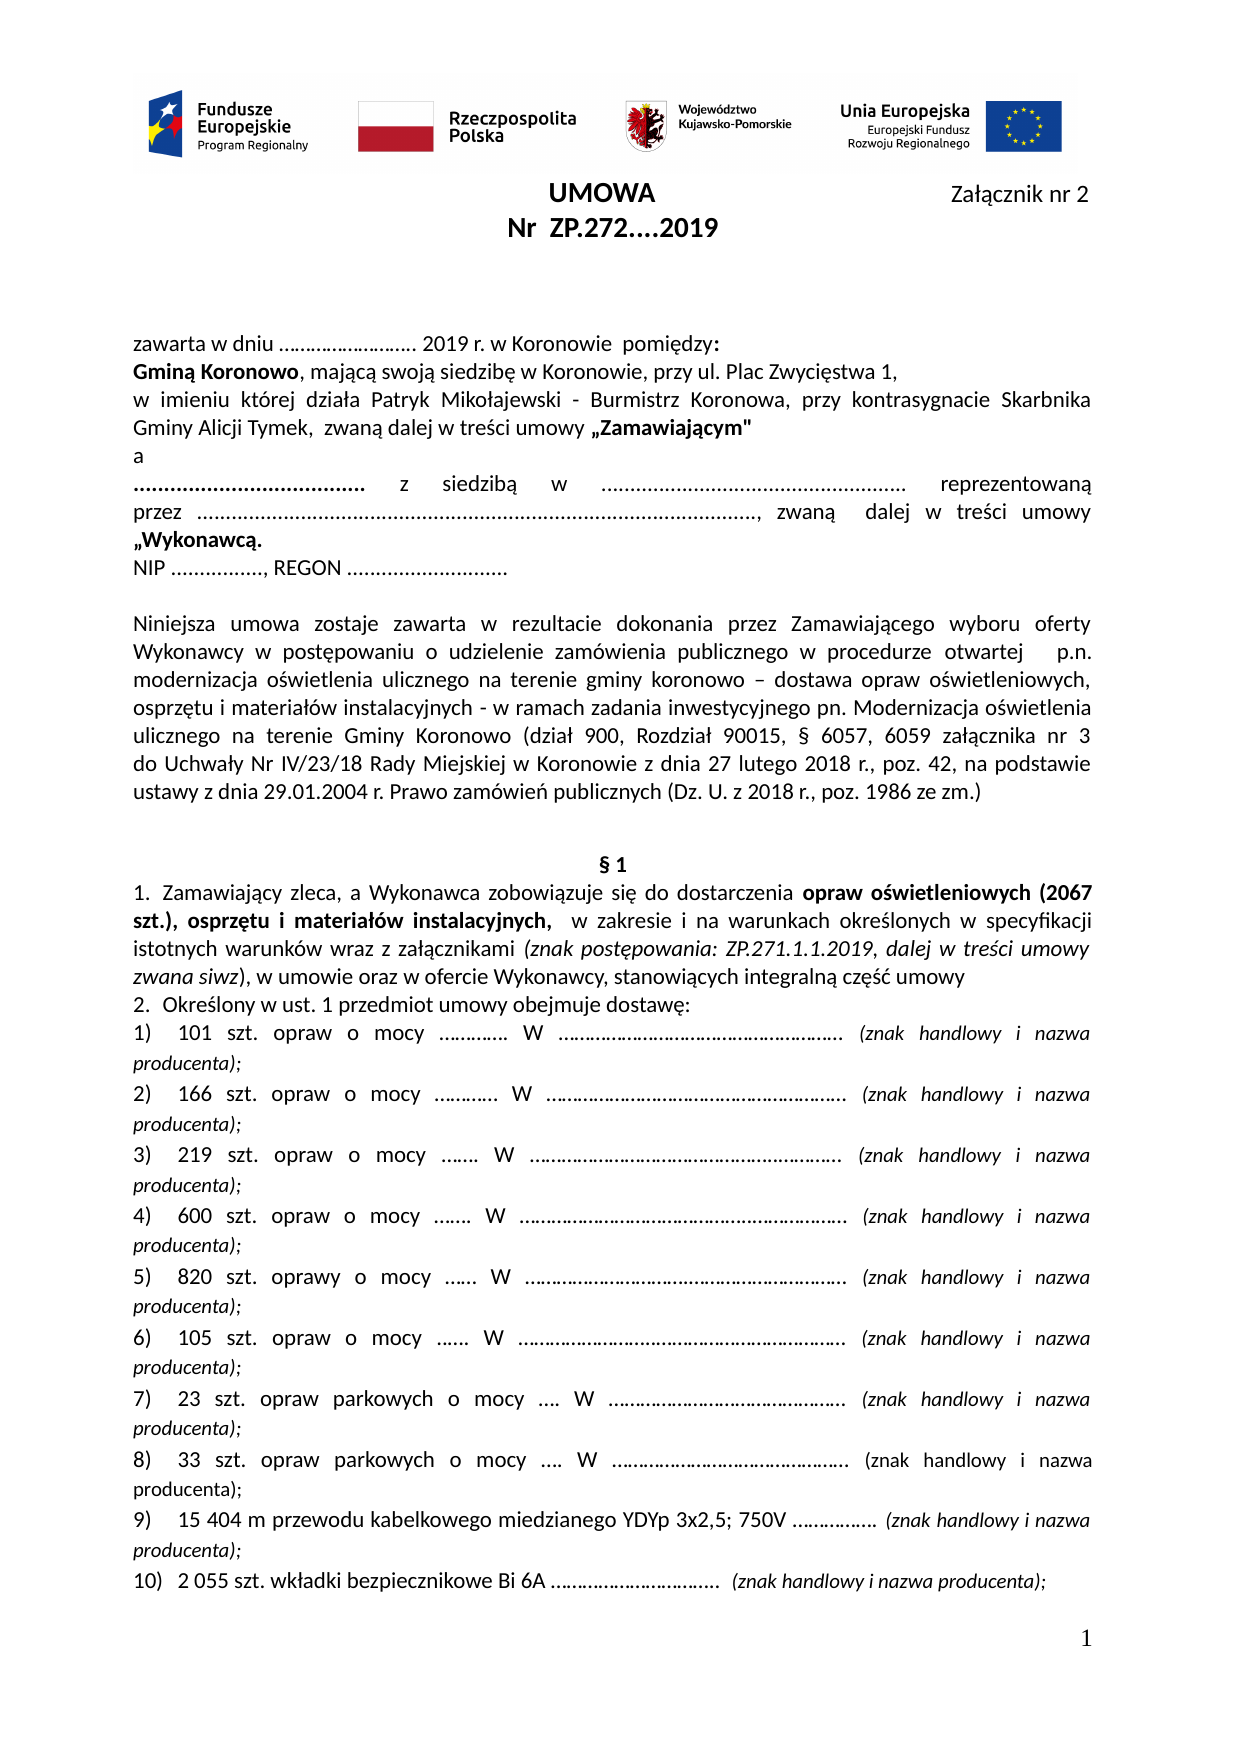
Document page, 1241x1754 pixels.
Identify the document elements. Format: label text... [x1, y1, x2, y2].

text a [133, 441, 1093, 469]
list 33 szt. opraw parkowych o mocy …. W ……………………………………… (znak handlowy i nazwa producenta); [133, 1445, 1093, 1502]
text UMOWA Załącznik nr 2 [133, 174, 1093, 209]
list Zamawiający zleca, a Wykonawca zobowiązuje się do dostarczenia opraw oświetleniowych (2067 szt.), osprzętu i materiałów instalacyjnych, w zakresie i na warunkach określonych w specyfikacji istotnych warunków wraz z załącznikami (znak postępowania: ZP.271.1.1.2019, dalej w treści umowy zwana siwz), w umowie oraz w ofercie Wykonawcy, stanowiących integralną część umowy [133, 878, 1093, 990]
text zawarta w dniu …………………….. 2019 r. w Koronowie pomiędzy: [133, 329, 1093, 357]
list 101 szt. opraw o mocy …………. W ……………………………………………… (znak handlowy i nazwa producenta); [133, 1018, 1093, 1075]
list Określony w ust. 1 przedmiot umowy obejmuje dostawę: [133, 990, 1093, 1018]
text § 1 [133, 822, 1093, 878]
text Niniejsza umowa zostaje zawarta w rezultacie dokonania przez Zamawiającego wyboru oferty Wykonawcy w postępowaniu o udzielenie zamówienia publicznego w procedurze otwartej p.n. modernizacja oświetlenia ulicznego na terenie gminy koronowo – dostawa opraw oświetleniowych, osprzętu i materiałów instalacyjnych - w ramach zadania inwestycyjnego pn. Modernizacja oświetlenia ulicznego na terenie Gminy Koronowo (dział 900, Rozdział 90015, § 6057, 6059 załącznika nr 3 do Uchwały Nr IV/23/18 Rady Miejskiej w Koronowie z dnia 27 lutego 2018 r., poz. 42, na podstawie ustawy z dnia 29.01.2004 r. Prawo zamówień publicznych (Dz. U. z 2018 r., poz. 1986 ze zm.) [133, 609, 1093, 805]
list 2 055 szt. wkładki bezpiecznikowe Bi 6A ………………………….. (znak handlowy i nazwa producenta); [133, 1567, 1093, 1594]
text Nr ZP.272....2019 [133, 209, 1093, 245]
list 600 szt. opraw o mocy ……. W ……………………………………..……………… (znak handlowy i nazwa producenta); [133, 1201, 1093, 1258]
text ...................................... z siedzibą w ..................................................... reprezentowaną przez ................................................................................................., zwaną dalej w treści umowy „Wykonawcą. NIP ................, REGON ............................ [133, 469, 1093, 581]
list 105 szt. opraw o mocy ..…. W ……………………..……………………………… (znak handlowy i nazwa producenta); [133, 1323, 1093, 1380]
text Gminą Koronowo, mającą swoją siedzibę w Koronowie, przy ul. Plac Zwycięstwa 1, [133, 357, 1093, 385]
list 23 szt. opraw parkowych o mocy …. W ……………………………………… (znak handlowy i nazwa producenta); [133, 1384, 1093, 1441]
list 820 szt. oprawy o mocy …… W ………………………….………………………… (znak handlowy i nazwa producenta); [133, 1262, 1093, 1319]
text w imieniu której działa Patryk Mikołajewski - Burmistrz Koronowa, przy kontrasygnacie Skarbnika Gminy Alicji Tymek, zwaną dalej w treści umowy „Zamawiającym" [133, 385, 1093, 441]
list 166 szt. opraw o mocy ………… W ………………………………………………… (znak handlowy i nazwa producenta); [133, 1079, 1093, 1136]
list 15 404 m przewodu kabelkowego miedzianego YDYp 3x2,5; 750V ……………. (znak handlowy i nazwa producenta); [133, 1506, 1093, 1563]
picture [132, 73, 1078, 174]
list 219 szt. opraw o mocy ……. W ………………………………………..………… (znak handlowy i nazwa producenta); [133, 1140, 1093, 1197]
